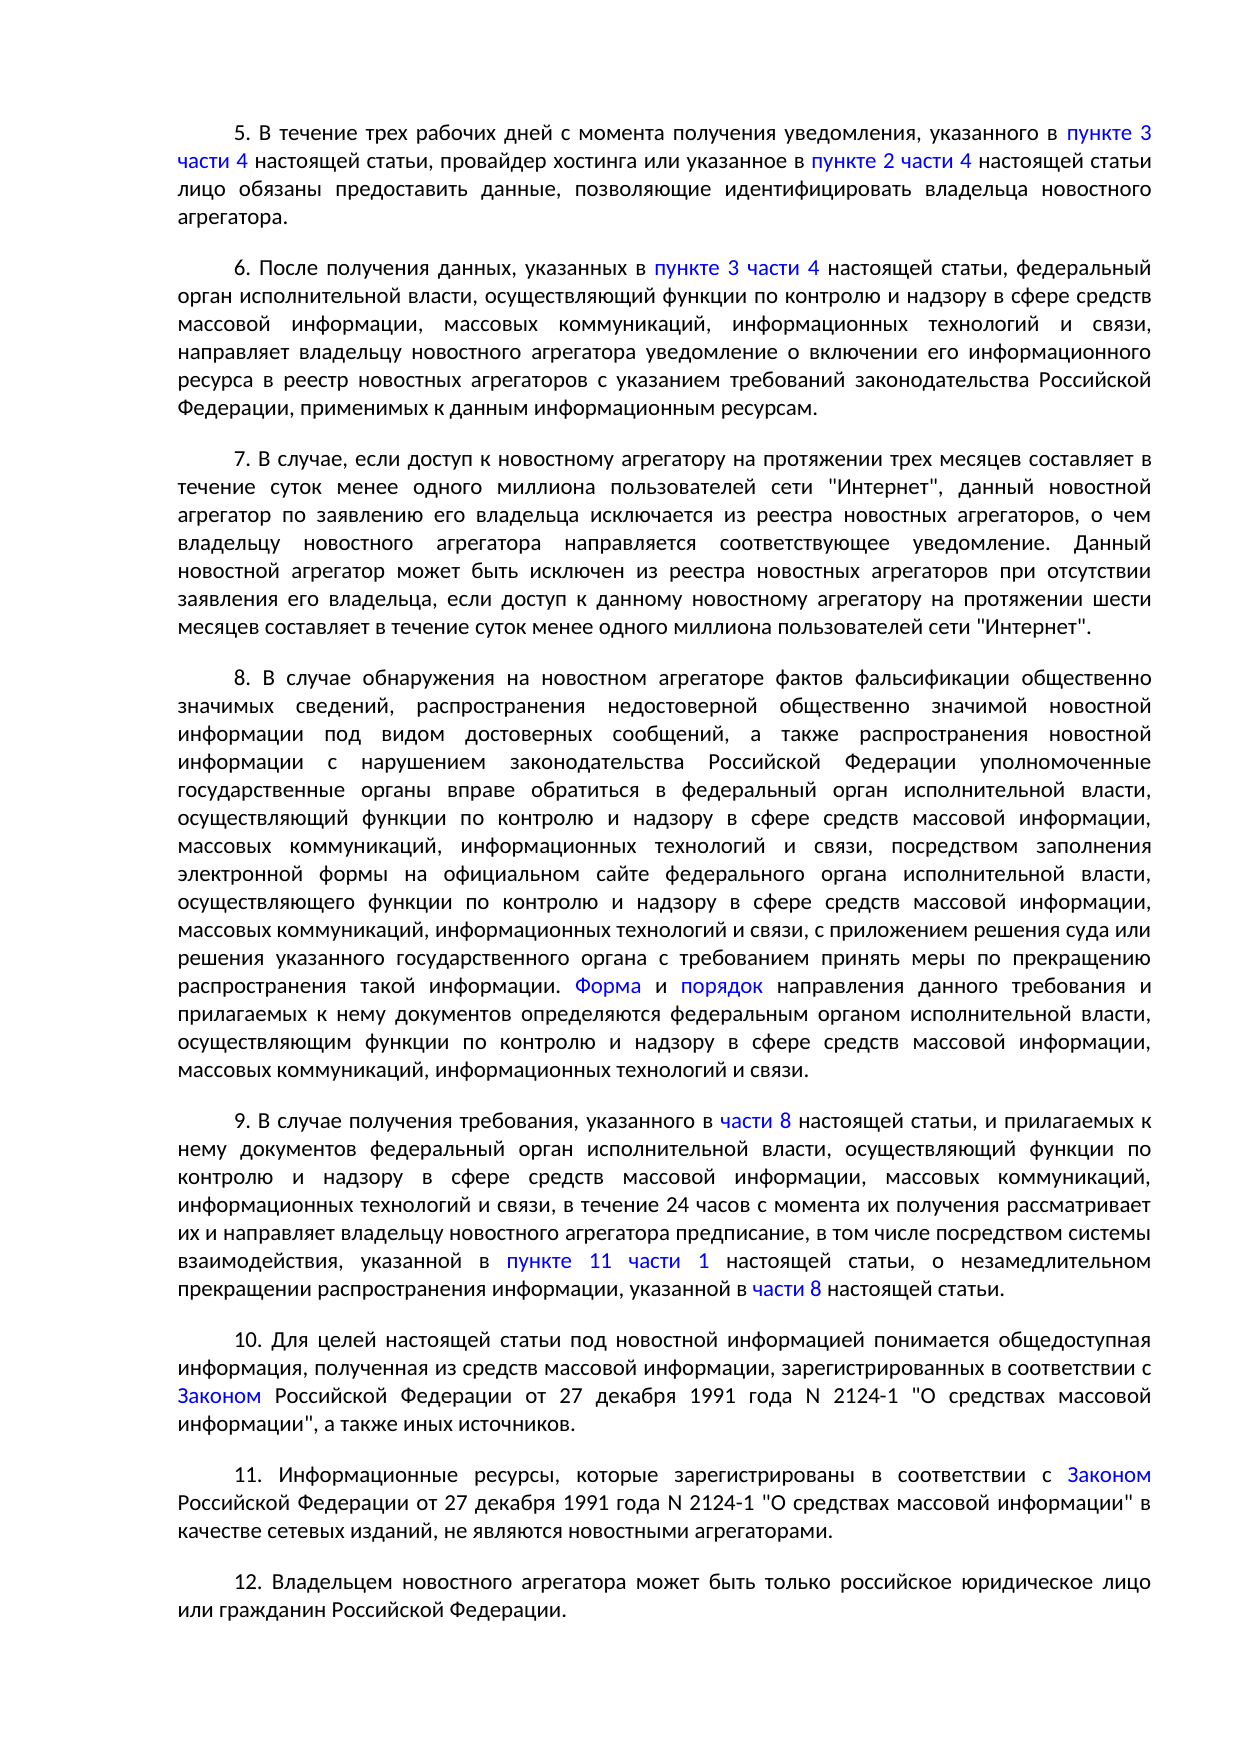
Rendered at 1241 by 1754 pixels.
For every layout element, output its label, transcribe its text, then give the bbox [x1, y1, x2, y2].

text 5. В течение трех рабочих дней с момента получения уведомления, указанного в пункте 3 части 4 настоящей статьи, провайдер хостинга или указанное в пункте 2 части 4 настоящей статьи лицо обязаны предоставить данные, позволяющие идентифицировать владельца новостного агрегатора. [177, 118, 1152, 230]
text 12. Владельцем новостного агрегатора может быть только российское юридическое лицо или гражданин Российской Федерации. [177, 1567, 1152, 1623]
text 9. В случае получения требования, указанного в части 8 настоящей статьи, и прилагаемых к нему документов федеральный орган исполнительной власти, осуществляющий функции по контролю и надзору в сфере средств массовой информации, массовых коммуникаций, информационных технологий и связи, в течение 24 часов с момента их получения рассматривает их и направляет владельцу новостного агрегатора предписание, в том числе посредством системы взаимодействия, указанной в пункте 11 части 1 настоящей статьи, о незамедлительном прекращении распространения информации, указанной в части 8 настоящей статьи. [177, 1106, 1152, 1303]
text 7. В случае, если доступ к новостному агрегатору на протяжении трех месяцев составляет в течение суток менее одного миллиона пользователей сети "Интернет", данный новостной агрегатор по заявлению его владельца исключается из реестра новостных агрегаторов, о чем владельцу новостного агрегатора направляется соответствующее уведомление. Данный новостной агрегатор может быть исключен из реестра новостных агрегаторов при отсутствии заявления его владельца, если доступ к данному новостному агрегатору на протяжении шести месяцев составляет в течение суток менее одного миллиона пользователей сети "Интернет". [177, 444, 1152, 640]
text 8. В случае обнаружения на новостном агрегаторе фактов фальсификации общественно значимых сведений, распространения недостоверной общественно значимой новостной информации под видом достоверных сообщений, а также распространения новостной информации с нарушением законодательства Российской Федерации уполномоченные государственные органы вправе обратиться в федеральный орган исполнительной власти, осуществляющий функции по контролю и надзору в сфере средств массовой информации, массовых коммуникаций, информационных технологий и связи, посредством заполнения электронной формы на официальном сайте федерального органа исполнительной власти, осуществляющего функции по контролю и надзору в сфере средств массовой информации, массовых коммуникаций, информационных технологий и связи, с приложением решения суда или решения указанного государственного органа с требованием принять меры по прекращению распространения такой информации. Форма и порядок направления данного требования и прилагаемых к нему документов определяются федеральным органом исполнительной власти, осуществляющим функции по контролю и надзору в сфере средств массовой информации, массовых коммуникаций, информационных технологий и связи. [177, 663, 1152, 1083]
text 6. После получения данных, указанных в пункте 3 части 4 настоящей статьи, федеральный орган исполнительной власти, осуществляющий функции по контролю и надзору в сфере средств массовой информации, массовых коммуникаций, информационных технологий и связи, направляет владельцу новостного агрегатора уведомление о включении его информационного ресурса в реестр новостных агрегаторов с указанием требований законодательства Российской Федерации, применимых к данным информационным ресурсам. [177, 253, 1152, 421]
text 10. Для целей настоящей статьи под новостной информацией понимается общедоступная информация, полученная из средств массовой информации, зарегистрированных в соответствии с Законом Российской Федерации от 27 декабря 1991 года N 2124-1 "О средствах массовой информации", а также иных источников. [177, 1326, 1152, 1438]
text 11. Информационные ресурсы, которые зарегистрированы в соответствии с Законом Российской Федерации от 27 декабря 1991 года N 2124-1 "О средствах массовой информации" в качестве сетевых изданий, не являются новостными агрегаторами. [177, 1461, 1152, 1544]
